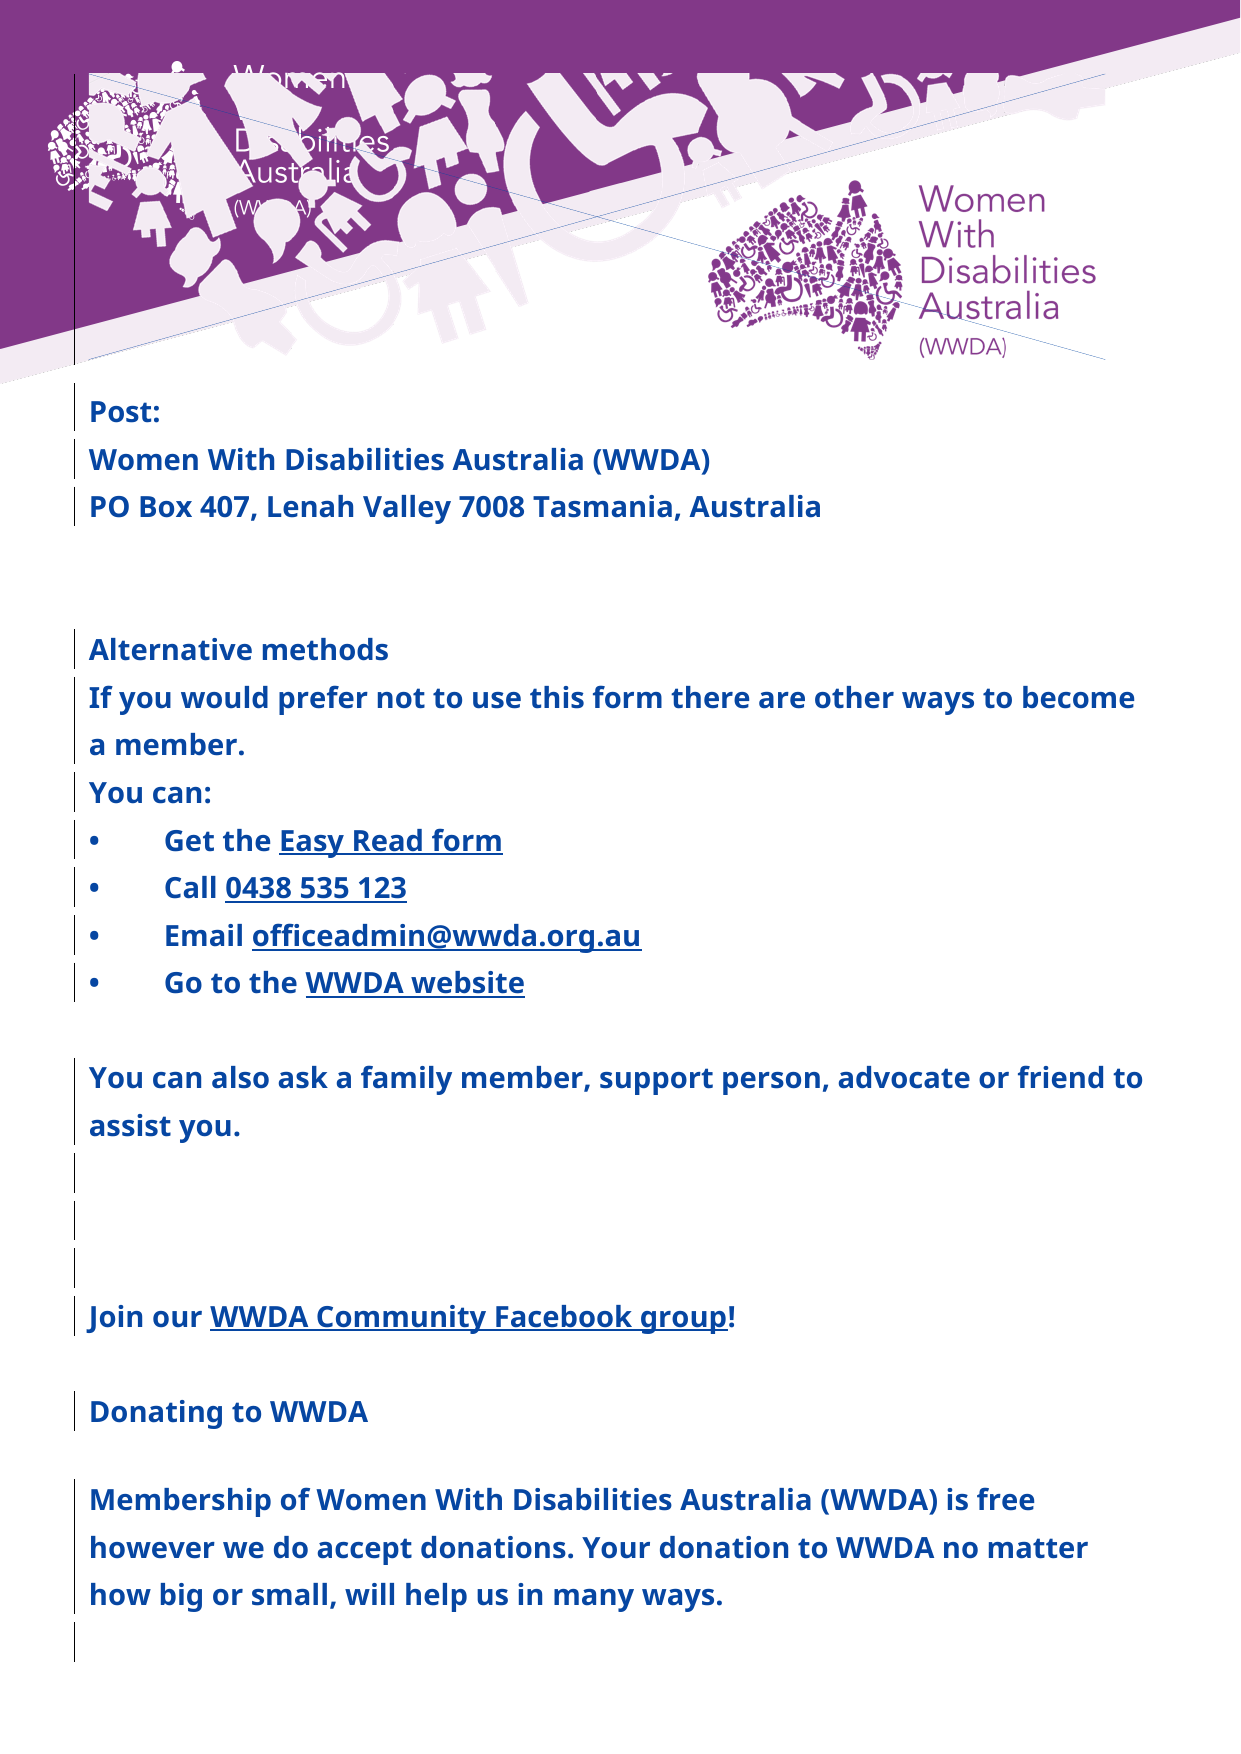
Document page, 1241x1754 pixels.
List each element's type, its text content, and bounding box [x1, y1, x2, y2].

text You can also ask a family member, support person, advocate or friend to assist you. [89, 1058, 1152, 1145]
text Women With Disabilities Australia (WWDA) [89, 439, 1152, 479]
text • Get the Easy Read form [89, 820, 1152, 859]
picture [0, 0, 1241, 384]
text PO Box 407, Lenah Valley 7008 Tasmania, Australia [89, 487, 1152, 526]
text Alternative methods [89, 629, 1152, 669]
text Membership of Women With Disabilities Australia (WWDA) is free however we do accept donations. Your donation to WWDA no matter how big or small, will help us in many ways. [89, 1479, 1152, 1614]
text Donating to WWDA [89, 1391, 1152, 1431]
text Join our WWDA Community Facebook group! [89, 1296, 1152, 1336]
text You can: [89, 772, 1152, 812]
text • Go to the WWDA website [89, 963, 1152, 1002]
text • Email officeadmin@wwda.org.au [89, 915, 1152, 955]
text Post: [89, 365, 1152, 431]
text • Call 0438 535 123 [89, 867, 1152, 907]
text If you would prefer not to use this form there are other ways to become a member. [89, 677, 1152, 764]
